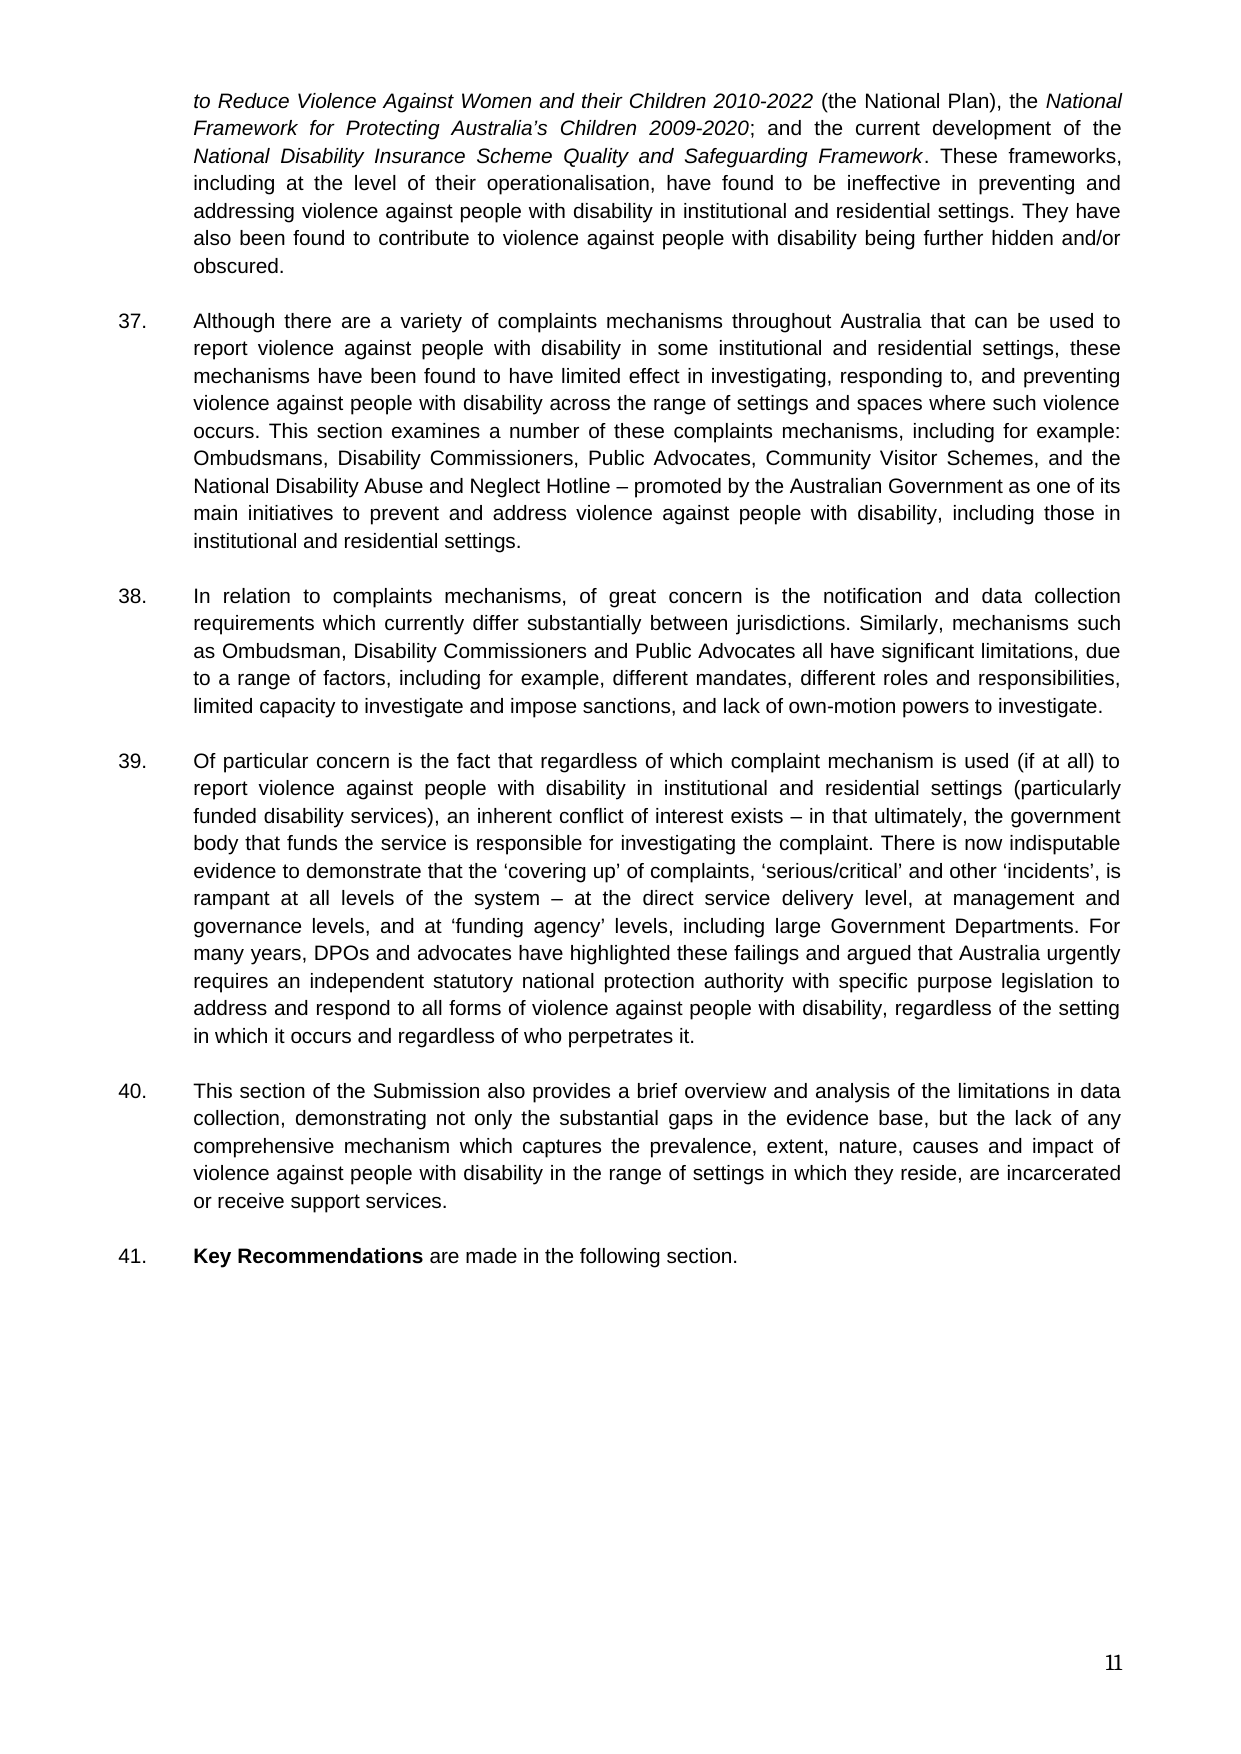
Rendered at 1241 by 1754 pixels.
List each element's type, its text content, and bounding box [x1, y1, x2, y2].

text 39. Of particular concern is the fact that regardless of which complaint mechanism is used (if at all) to report violence against people with disability in institutional and residential settings (particularly funded disability services), an inherent conflict of interest exists – in that ultimately, the government body that funds the service is responsible for investigating the complaint. There is now indisputable evidence to demonstrate that the ‘covering up’ of complaints, ‘serious/critical’ and other ‘incidents’, is rampant at all levels of the system – at the direct service delivery level, at management and governance levels, and at ‘funding agency’ levels, including large Government Departments. For many years, DPOs and advocates have highlighted these failings and argued that Australia urgently requires an independent statutory national protection authority with specific purpose legislation to address and respond to all forms of violence against people with disability, regardless of the setting in which it occurs and regardless of who perpetrates it. [118, 749, 1122, 1048]
text 37. Although there are a variety of complaints mechanisms throughout Australia that can be used to report violence against people with disability in some institutional and residential settings, these mechanisms have been found to have limited effect in investigating, responding to, and preventing violence against people with disability across the range of settings and spaces where such violence occurs. This section examines a number of these complaints mechanisms, including for example: Ombudsmans, Disability Commissioners, Public Advocates, Community Visitor Schemes, and the National Disability Abuse and Neglect Hotline – promoted by the Australian Government as one of its main initiatives to prevent and address violence against people with disability, including those in institutional and residential settings. [118, 309, 1122, 553]
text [118, 89, 1122, 278]
text 41. Key Recommendations are made in the following section. [118, 1244, 1122, 1268]
text 38. In relation to complaints mechanisms, of great concern is the notification and data collection requirements which currently differ substantially between jurisdictions. Similarly, mechanisms such as Ombudsman, Disability Commissioners and Public Advocates all have significant limitations, due to a range of factors, including for example, different mandates, different roles and responsibilities, limited capacity to investigate and impose sanctions, and lack of own-motion powers to investigate. [118, 584, 1122, 718]
text 40. This section of the Submission also provides a brief overview and analysis of the limitations in data collection, demonstrating not only the substantial gaps in the evidence base, but the lack of any comprehensive mechanism which captures the prevalence, extent, nature, causes and impact of violence against people with disability in the range of settings in which they reside, are incarcerated or receive support services. [118, 1079, 1122, 1213]
